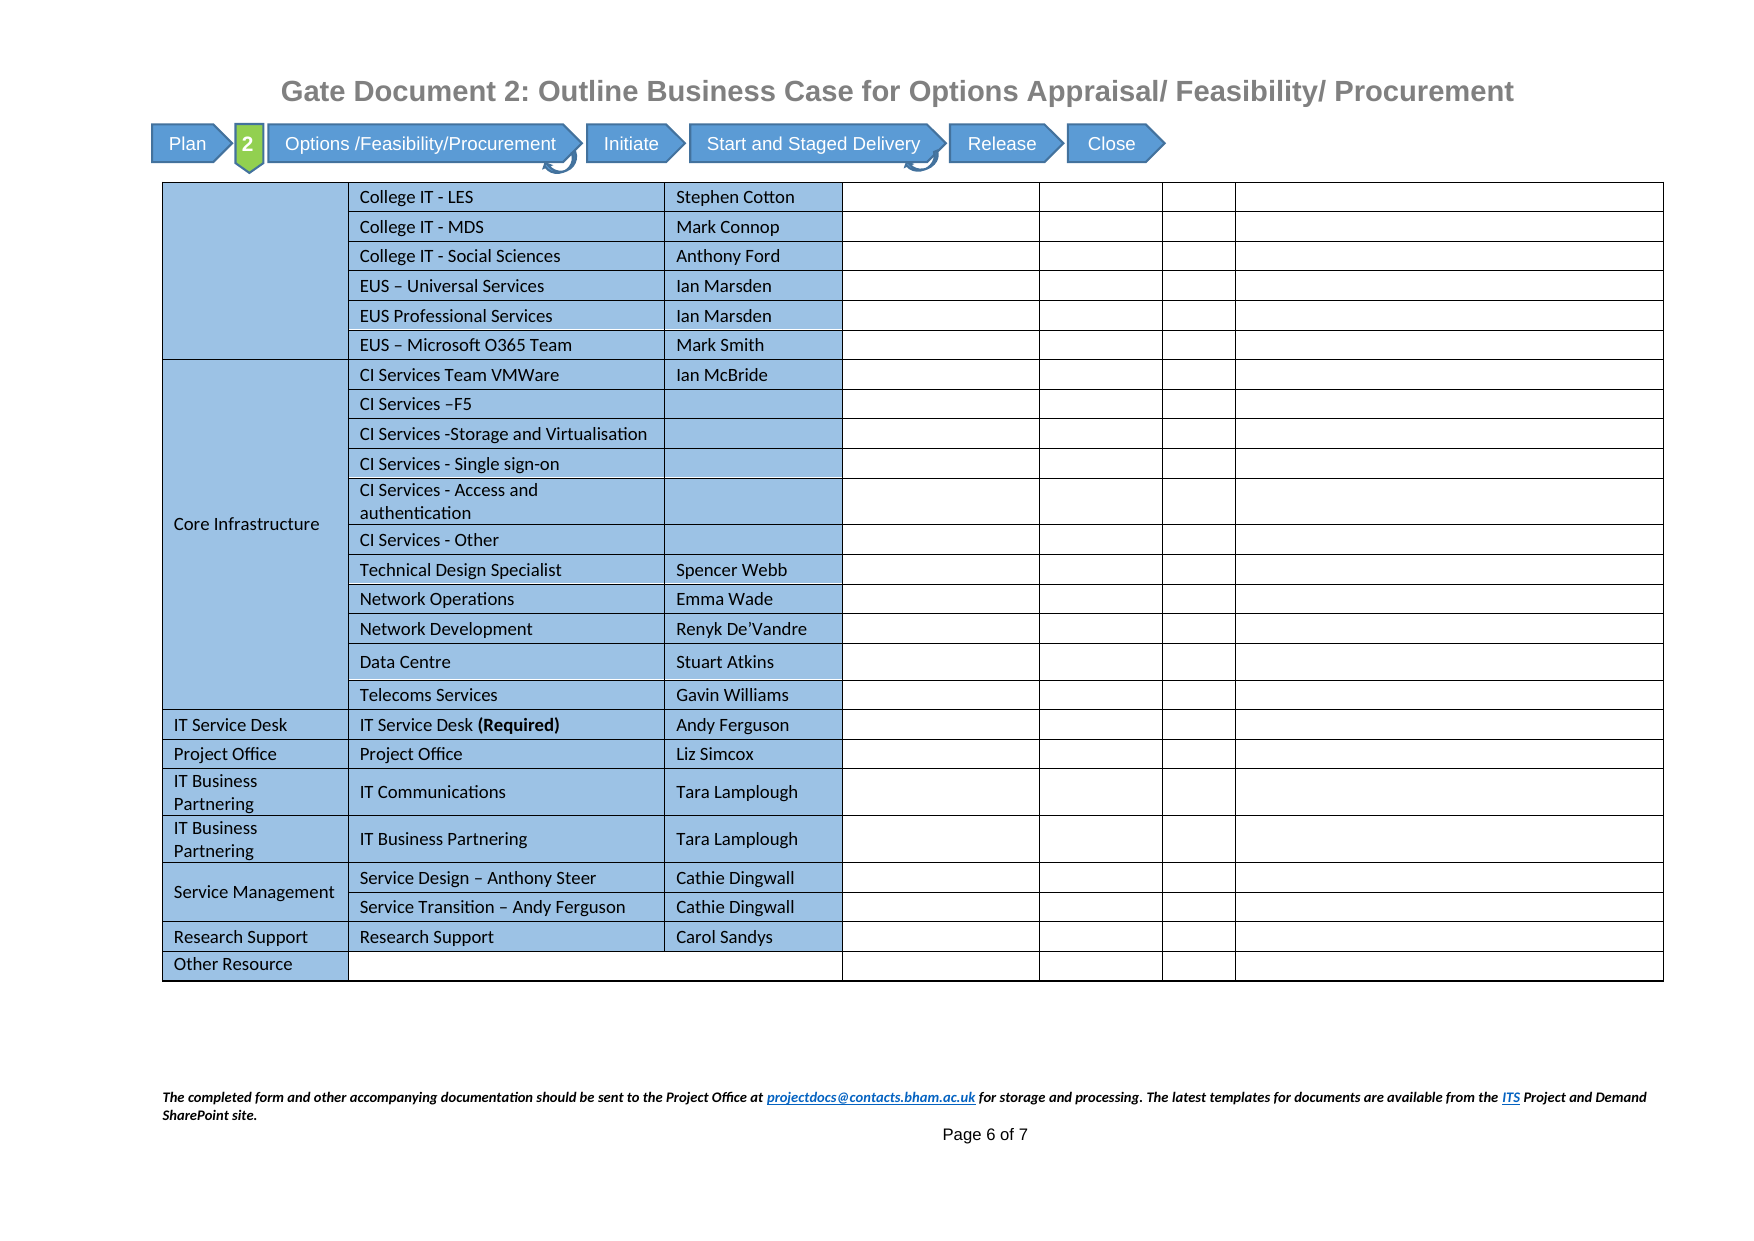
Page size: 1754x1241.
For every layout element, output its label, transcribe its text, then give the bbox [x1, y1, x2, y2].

table_cell [843, 360, 1039, 389]
table_cell [1236, 525, 1663, 554]
table_cell [1040, 893, 1162, 921]
table_cell [1236, 449, 1663, 477]
table_cell [1163, 331, 1235, 359]
table_cell Ian Marsden [665, 301, 842, 329]
table_cell Network Operations [349, 585, 664, 613]
table_cell [1163, 710, 1235, 739]
table_cell Gavin Williams [665, 681, 842, 709]
table_cell [843, 449, 1039, 477]
table_cell CI Services - Other [349, 525, 664, 554]
table_cell [1236, 390, 1663, 418]
table_cell [1040, 301, 1162, 329]
table_cell [1236, 614, 1663, 643]
table_cell [1040, 922, 1162, 951]
table_cell [1040, 863, 1162, 892]
table_cell IT Service Desk [163, 710, 348, 739]
table_cell CI Services –F5 [349, 390, 664, 418]
table_cell [1163, 816, 1235, 862]
table_cell Project Office [163, 740, 348, 768]
table_cell Telecoms Services [349, 681, 664, 709]
table_cell Spencer Webb [665, 555, 842, 583]
table_cell [1236, 710, 1663, 739]
table_cell [1040, 449, 1162, 477]
table_cell CI Services -Storage and Virtualisation [349, 419, 664, 448]
table_cell [1163, 893, 1235, 921]
table_cell EUS Professional Services [349, 301, 664, 329]
table_cell [1163, 863, 1235, 892]
table_cell [1163, 555, 1235, 583]
table_cell [1040, 525, 1162, 554]
table_cell [1236, 183, 1663, 211]
table_cell [1163, 525, 1235, 554]
table_cell [1040, 212, 1162, 241]
table_cell Service Transition – Andy Ferguson [349, 893, 664, 921]
table_cell [1040, 183, 1162, 211]
table_cell Cathie Dingwall [665, 863, 842, 892]
table_cell Research Support [163, 922, 348, 951]
table_cell [1040, 644, 1162, 679]
table_cell [1163, 390, 1235, 418]
table_cell [1040, 710, 1162, 739]
table_cell [1040, 271, 1162, 300]
table_cell EUS – Universal Services [349, 271, 664, 300]
table_cell [1236, 769, 1663, 815]
table_cell CI Services Team VMWare [349, 360, 664, 389]
table_cell [843, 271, 1039, 300]
table_cell [843, 242, 1039, 270]
table_cell [1236, 212, 1663, 241]
table_cell Mark Connop [665, 212, 842, 241]
table_cell Mark Smith [665, 331, 842, 359]
table_cell College IT - LES [349, 183, 664, 211]
table_cell [665, 525, 842, 554]
table_cell [1040, 555, 1162, 583]
table_cell Emma Wade [665, 585, 842, 613]
table_cell Ian Marsden [665, 271, 842, 300]
table_cell Stuart Atkins [665, 644, 842, 679]
table_cell Project Office [349, 740, 664, 768]
table_cell [843, 555, 1039, 583]
table_cell [1163, 952, 1235, 980]
table_cell [1236, 952, 1663, 980]
table_cell [1236, 419, 1663, 448]
table_cell [1236, 360, 1663, 389]
table_cell [1236, 242, 1663, 270]
table_cell IT Service Desk (Required) [349, 710, 664, 739]
table_cell [1163, 585, 1235, 613]
table_cell Other Resource [163, 952, 348, 980]
table_cell [1040, 331, 1162, 359]
table_cell [1163, 740, 1235, 768]
table_cell [843, 212, 1039, 241]
table_cell Renyk De’Vandre [665, 614, 842, 643]
table_cell [349, 952, 842, 980]
table_cell [843, 525, 1039, 554]
table_cell Service Management [163, 863, 348, 921]
table_cell [1163, 360, 1235, 389]
table_cell Tara Lamplough [665, 816, 842, 862]
table_cell [1236, 863, 1663, 892]
table_cell Research Support [349, 922, 664, 951]
table_cell [843, 922, 1039, 951]
table_cell [843, 740, 1039, 768]
table_cell Cathie Dingwall [665, 893, 842, 921]
table_cell [1163, 449, 1235, 477]
table_cell [1163, 614, 1235, 643]
table_cell [843, 585, 1039, 613]
table_cell [843, 301, 1039, 329]
table_cell [843, 390, 1039, 418]
table_cell IT Business Partnering [349, 816, 664, 862]
table_cell [1163, 922, 1235, 951]
table_cell [1163, 183, 1235, 211]
table_cell IT Business Partnering [163, 816, 348, 862]
table_cell [843, 183, 1039, 211]
table_cell [1163, 681, 1235, 709]
table_cell [1236, 644, 1663, 679]
table_cell Network Development [349, 614, 664, 643]
table_cell CI Services - Access and authentication [349, 479, 664, 524]
table_cell [1040, 740, 1162, 768]
table_cell College IT - MDS [349, 212, 664, 241]
table_cell [843, 681, 1039, 709]
table_cell [843, 419, 1039, 448]
table_cell [1236, 301, 1663, 329]
table_cell [1163, 419, 1235, 448]
table_cell Stephen Cotton [665, 183, 842, 211]
table_cell Andy Ferguson [665, 710, 842, 739]
table_cell [843, 644, 1039, 679]
table_cell [665, 479, 842, 524]
table_cell Data Centre [349, 644, 664, 679]
table_cell [1236, 331, 1663, 359]
table_cell [843, 769, 1039, 815]
table_cell [1040, 681, 1162, 709]
table_cell Technical Design Specialist [349, 555, 664, 583]
table_cell [1040, 390, 1162, 418]
table_cell Liz Simcox [665, 740, 842, 768]
table_cell College IT - Social Sciences [349, 242, 664, 270]
table_cell CI Services - Single sign-on [349, 449, 664, 477]
table_cell [1236, 893, 1663, 921]
table_cell Tara Lamplough [665, 769, 842, 815]
table_cell [665, 390, 842, 418]
table_cell Anthony Ford [665, 242, 842, 270]
table_cell [843, 863, 1039, 892]
table_cell [1163, 769, 1235, 815]
table_cell [1040, 614, 1162, 643]
table_cell Ian McBride [665, 360, 842, 389]
table_cell [1040, 360, 1162, 389]
table_cell [1236, 555, 1663, 583]
table_cell Service Design – Anthony Steer [349, 863, 664, 892]
table_cell [1236, 816, 1663, 862]
table_cell [1236, 740, 1663, 768]
table_cell [1040, 242, 1162, 270]
table_cell [843, 893, 1039, 921]
table_cell [1236, 271, 1663, 300]
table_cell [843, 479, 1039, 524]
table_cell [1163, 212, 1235, 241]
table_cell EUS – Microsoft O365 Team [349, 331, 664, 359]
table_cell IT Communications [349, 769, 664, 815]
table_cell [665, 449, 842, 477]
table_cell [1236, 681, 1663, 709]
table_cell [1163, 301, 1235, 329]
table_cell [1163, 242, 1235, 270]
table_cell [1236, 585, 1663, 613]
table_cell [843, 710, 1039, 739]
table_cell [1040, 479, 1162, 524]
table_cell [1040, 585, 1162, 613]
table_cell [1236, 479, 1663, 524]
table_cell [1163, 479, 1235, 524]
table_cell Carol Sandys [665, 922, 842, 951]
table_cell Core Infrastructure [163, 360, 348, 709]
table_cell [843, 331, 1039, 359]
table_cell [1236, 922, 1663, 951]
table_cell [1163, 644, 1235, 679]
table_cell [1040, 769, 1162, 815]
table_cell [1040, 952, 1162, 980]
table_cell [1163, 271, 1235, 300]
table_cell [1040, 419, 1162, 448]
table_cell [843, 816, 1039, 862]
table_cell IT Business Partnering [163, 769, 348, 815]
table_cell [843, 952, 1039, 980]
table_cell [665, 419, 842, 448]
table_cell [1040, 816, 1162, 862]
table_cell [843, 614, 1039, 643]
